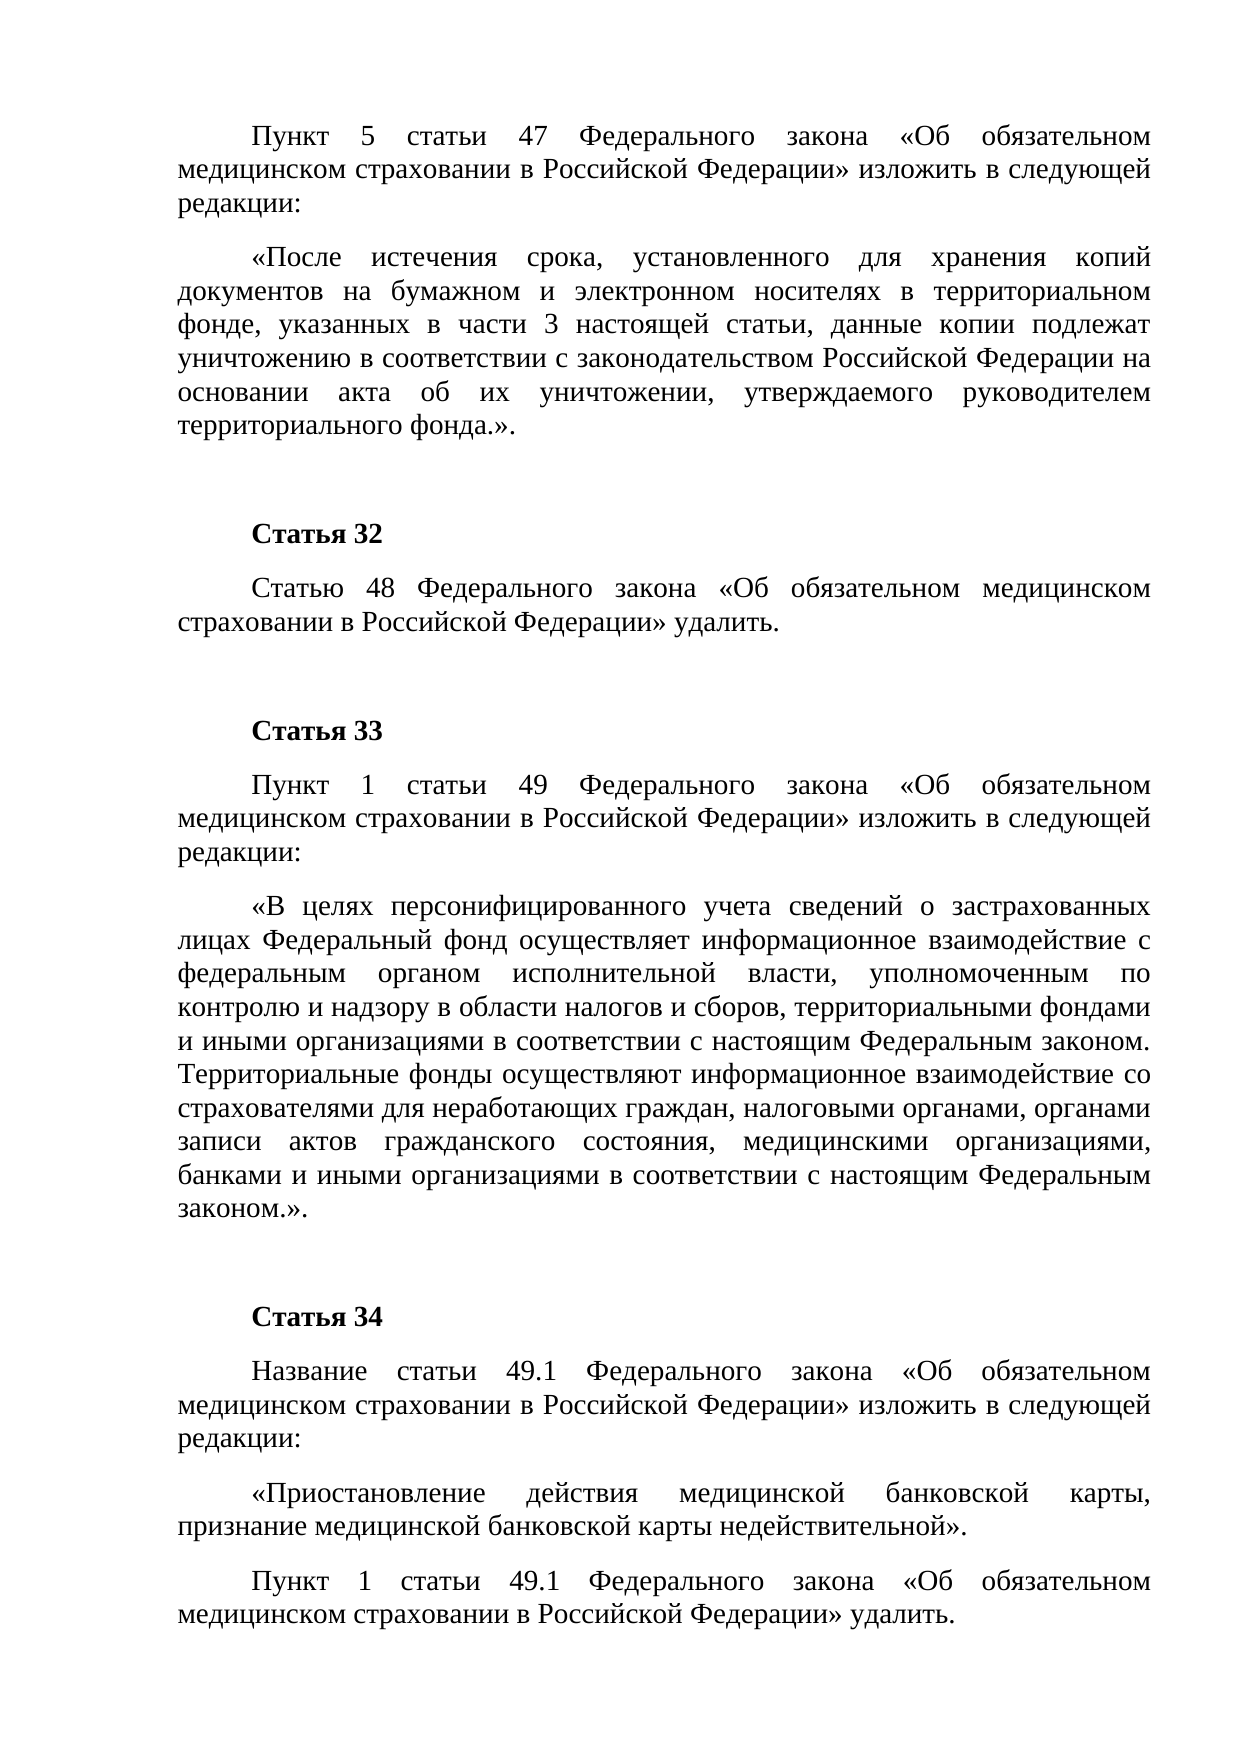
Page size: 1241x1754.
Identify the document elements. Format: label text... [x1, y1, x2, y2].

text «В целях персонифицированного учета сведений о застрахованных лицах Федеральный фонд осуществляет информационное взаимодействие с федеральным органом исполнительной власти, уполномоченным по контролю и надзору в области налогов и сборов, территориальными фондами и иными организациями в соответствии с настоящим Федеральным законом. Территориальные фонды осуществляют информационное взаимодействие со страхователями для неработающих граждан, налоговыми органами, органами записи актов гражданского состояния, медицинскими организациями, банками и иными организациями в соответствии с настоящим Федеральным законом.». [177, 888, 1152, 1224]
text Название статьи 49.1 Федерального закона «Об обязательном медицинском страховании в Российской Федерации» изложить в следующей редакции: [177, 1353, 1152, 1454]
text Статья 32 [177, 516, 1152, 549]
text Пункт 1 статьи 49.1 Федерального закона «Об обязательном медицинском страховании в Российской Федерации» удалить. [177, 1563, 1152, 1630]
text «После истечения срока, установленного для хранения копий документов на бумажном и электронном носителях в территориальном фонде, указанных в части 3 настоящей статьи, данные копии подлежат уничтожению в соответствии с законодательством Российской Федерации на основании акта об их уничтожении, утверждаемого руководителем территориального фонда.». [177, 239, 1152, 441]
text Статья 34 [177, 1299, 1152, 1333]
text Статья 33 [177, 713, 1152, 746]
text Пункт 5 статьи 47 Федерального закона «Об обязательном медицинском страховании в Российской Федерации» изложить в следующей редакции: [177, 118, 1152, 219]
text Пункт 1 статьи 49 Федерального закона «Об обязательном медицинском страховании в Российской Федерации» изложить в следующей редакции: [177, 767, 1152, 868]
text «Приостановление действия медицинской банковской карты, признание медицинской банковской карты недействительной». [177, 1475, 1152, 1542]
text Статью 48 Федерального закона «Об обязательном медицинском страховании в Российской Федерации» удалить. [177, 570, 1152, 637]
